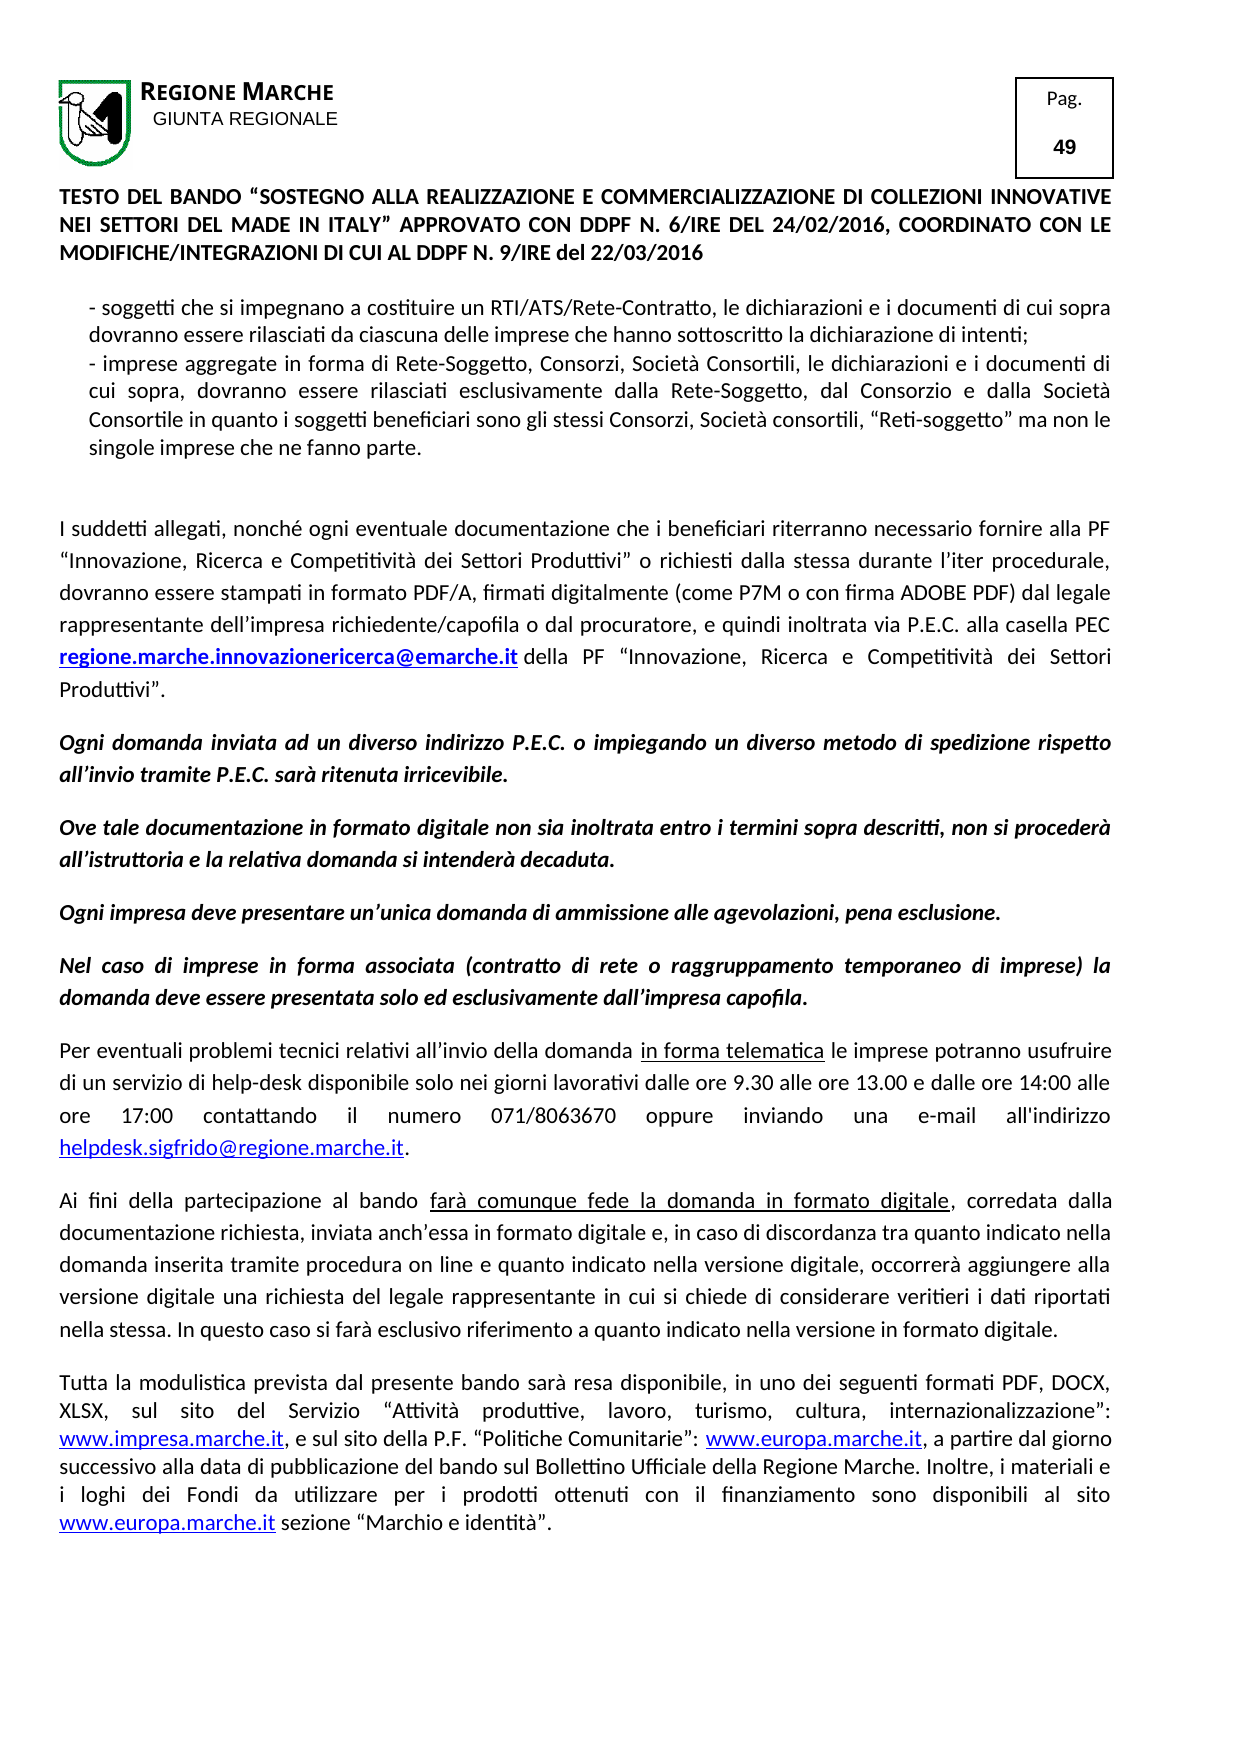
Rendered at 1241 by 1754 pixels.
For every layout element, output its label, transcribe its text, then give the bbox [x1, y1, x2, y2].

text - imprese aggregate in forma di Rete-Soggetto, Consorzi, Società Consortili, le dichiarazioni e i documenti di cui sopra, dovranno essere rilasciati esclusivamente dalla Rete-Soggetto, dal Consorzio e dalla Società Consortile in quanto i soggetti beneficiari sono gli stessi Consorzi, Società consortili, “Reti-soggetto” ma non le singole imprese che ne fanno parte. [89, 349, 1113, 461]
text - soggetti che si impegnano a costituire un RTI/ATS/Rete-Contratto, le dichiarazioni e i documenti di cui sopra dovranno essere rilasciati da ciascuna delle imprese che hanno sottoscritto la dichiarazione di intenti; [89, 293, 1113, 349]
text Per eventuali problemi tecnici relativi all’invio della domanda in forma telematica le imprese potranno usufruire di un servizio di help-desk disponibile solo nei giorni lavorativi dalle ore 9.30 alle ore 13.00 e dalle ore 14:00 alle ore 17:00 contattando il numero 071/8063670 oppure inviando una e-mail all'indirizzo helpdesk.sigfrido@regione.marche.it. [59, 1036, 1113, 1161]
text Ogni domanda inviata ad un diverso indirizzo P.E.C. o impiegando un diverso metodo di spedizione rispetto all’invio tramite P.E.C. sarà ritenuta irricevibile. [59, 728, 1113, 788]
text Nel caso di imprese in forma associata (contratto di rete o raggruppamento temporaneo di imprese) la domanda deve essere presentata solo ed esclusivamente dall’impresa capofila. [59, 951, 1113, 1011]
text Tutta la modulistica prevista dal presente bando sarà resa disponibile, in uno dei seguenti formati PDF, DOCX, XLSX, sul sito del Servizio “Attività produttive, lavoro, turismo, cultura, internazionalizzazione”: www.impresa.marche.it, e sul sito della P.F. “Politiche Comunitarie”: www.europa.marche.it, a partire dal giorno successivo alla data di pubblicazione del bando sul Bollettino Ufficiale della Regione Marche. Inoltre, i materiali e i loghi dei Fondi da utilizzare per i prodotti ottenuti con il finanziamento sono disponibili al sito www.europa.marche.it sezione “Marchio e identità”. [59, 1368, 1113, 1536]
text Ai fini della partecipazione al bando farà comunque fede la domanda in formato digitale, corredata dalla documentazione richiesta, inviata anch’essa in formato digitale e, in caso di discordanza tra quanto indicato nella domanda inserita tramite procedura on line e quanto indicato nella versione digitale, occorrerà aggiungere alla versione digitale una richiesta del legale rappresentante in cui si chiede di considerare veritieri i dati riportati nella stessa. In questo caso si farà esclusivo riferimento a quanto indicato nella versione in formato digitale. [59, 1186, 1113, 1343]
text Ogni impresa deve presentare un’unica domanda di ammissione alle agevolazioni, pena esclusione. [59, 898, 1113, 926]
text I suddetti allegati, nonché ogni eventuale documentazione che i beneficiari riterranno necessario fornire alla PF “Innovazione, Ricerca e Competitività dei Settori Produttivi” o richiesti dalla stessa durante l’iter procedurale, dovranno essere stampati in formato PDF/A, firmati digitalmente (come P7M o con firma ADOBE PDF) dal legale rappresentante dell’impresa richiedente/capofila o dal procuratore, e quindi inoltrata via P.E.C. alla casella PEC regione.marche.innovazionericerca@emarche.it della PF “Innovazione, Ricerca e Competitività dei Settori Produttivi”. [59, 514, 1113, 703]
text Ove tale documentazione in formato digitale non sia inoltrata entro i termini sopra descritti, non si procederà all’istruttoria e la relativa domanda si intenderà decaduta. [59, 813, 1113, 873]
